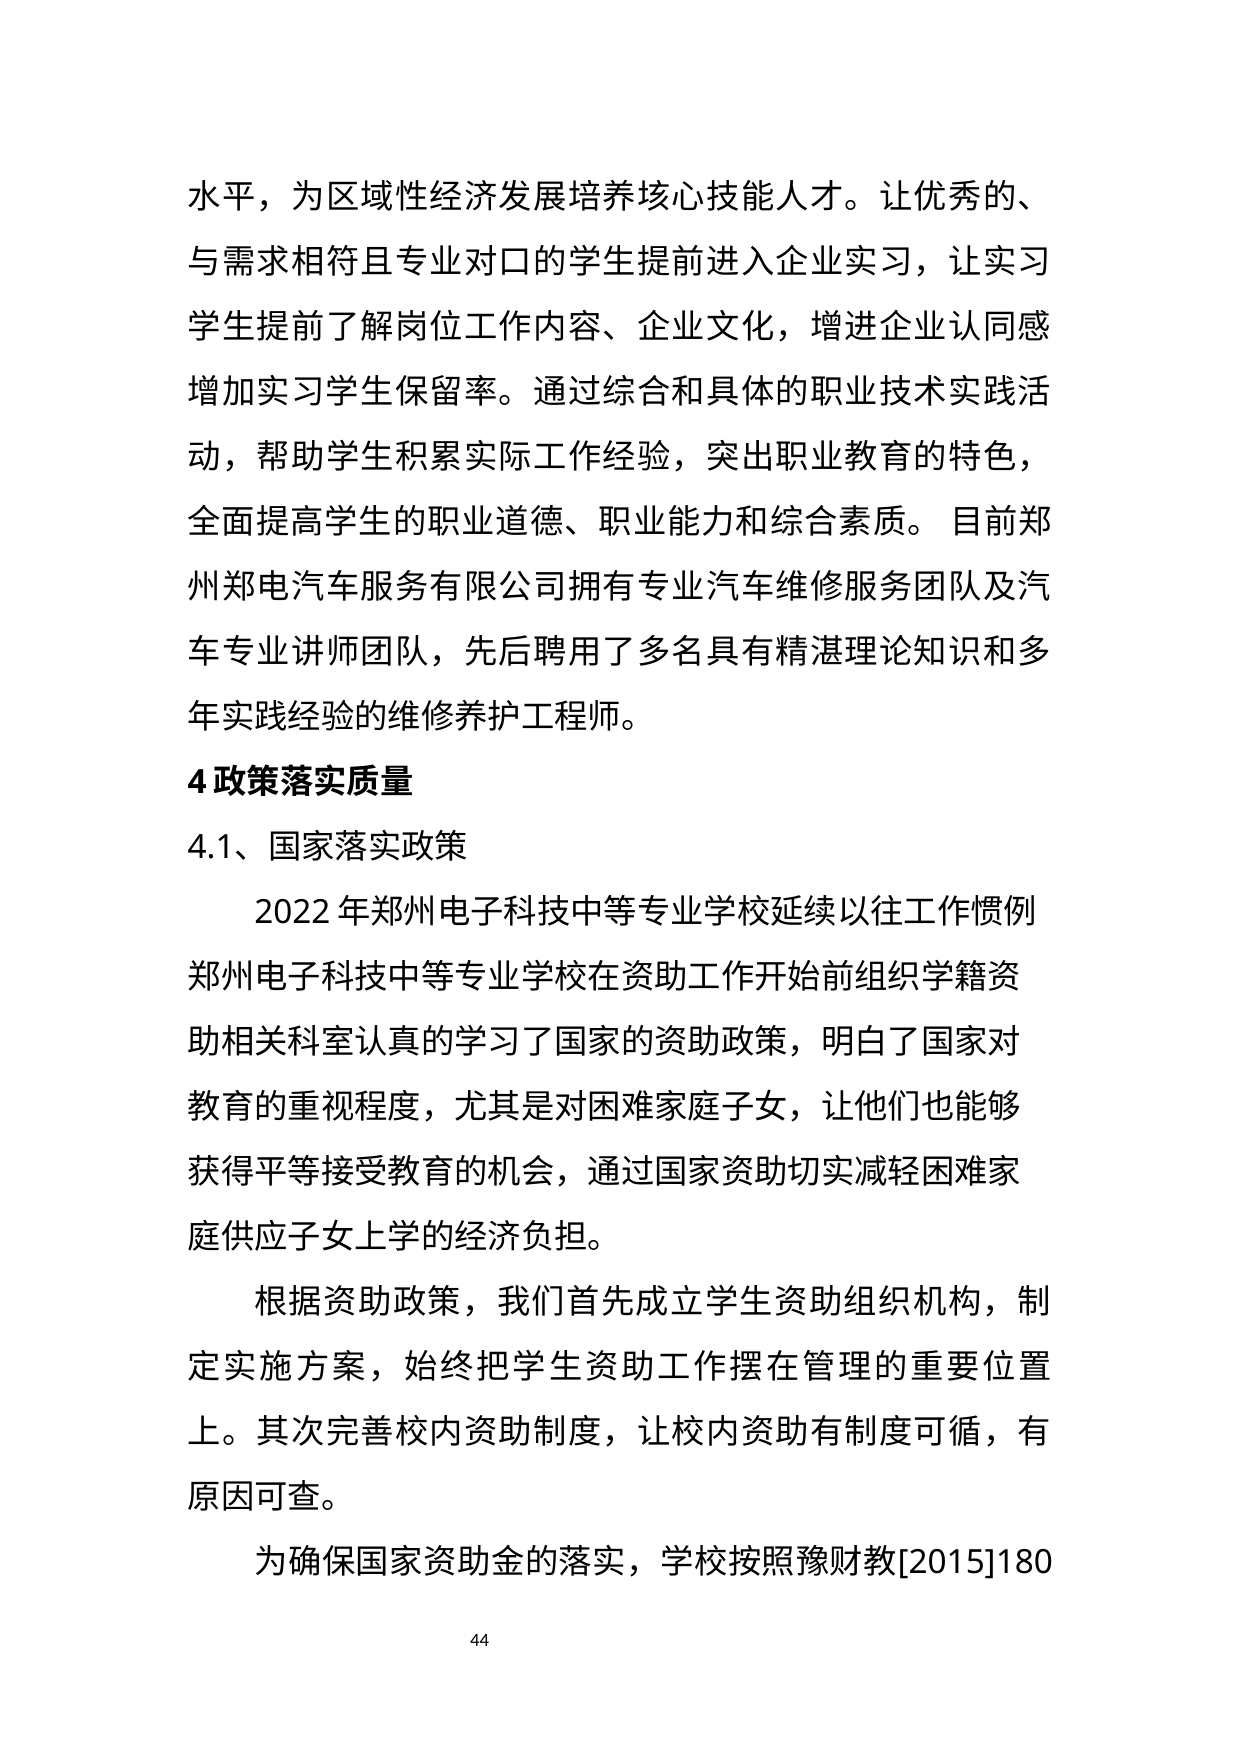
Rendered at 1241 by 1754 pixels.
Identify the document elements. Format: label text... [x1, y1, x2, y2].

text 4政策落实质量 [187, 747, 1053, 812]
text 根据资助政策，我们首先成立学生资助组织机构，制定实施方案，始终把学生资助工作摆在管理的重要位置上。其次完善校内资助制度，让校内资助有制度可循，有原因可查。 [187, 1267, 1053, 1527]
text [187, 162, 1053, 747]
text 2022年郑州电子科技中等专业学校延续以往工作惯例郑州电子科技中等专业学校在资助工作开始前组织学籍资助相关科室认真的学习了国家的资助政策，明白了国家对教育的重视程度，尤其是对困难家庭子女，让他们也能够获得平等接受教育的机会，通过国家资助切实减轻困难家庭供应子女上学的经济负担。 [187, 877, 1053, 1267]
text 4.1、国家落实政策 [187, 812, 1053, 877]
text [187, 1527, 1053, 1592]
